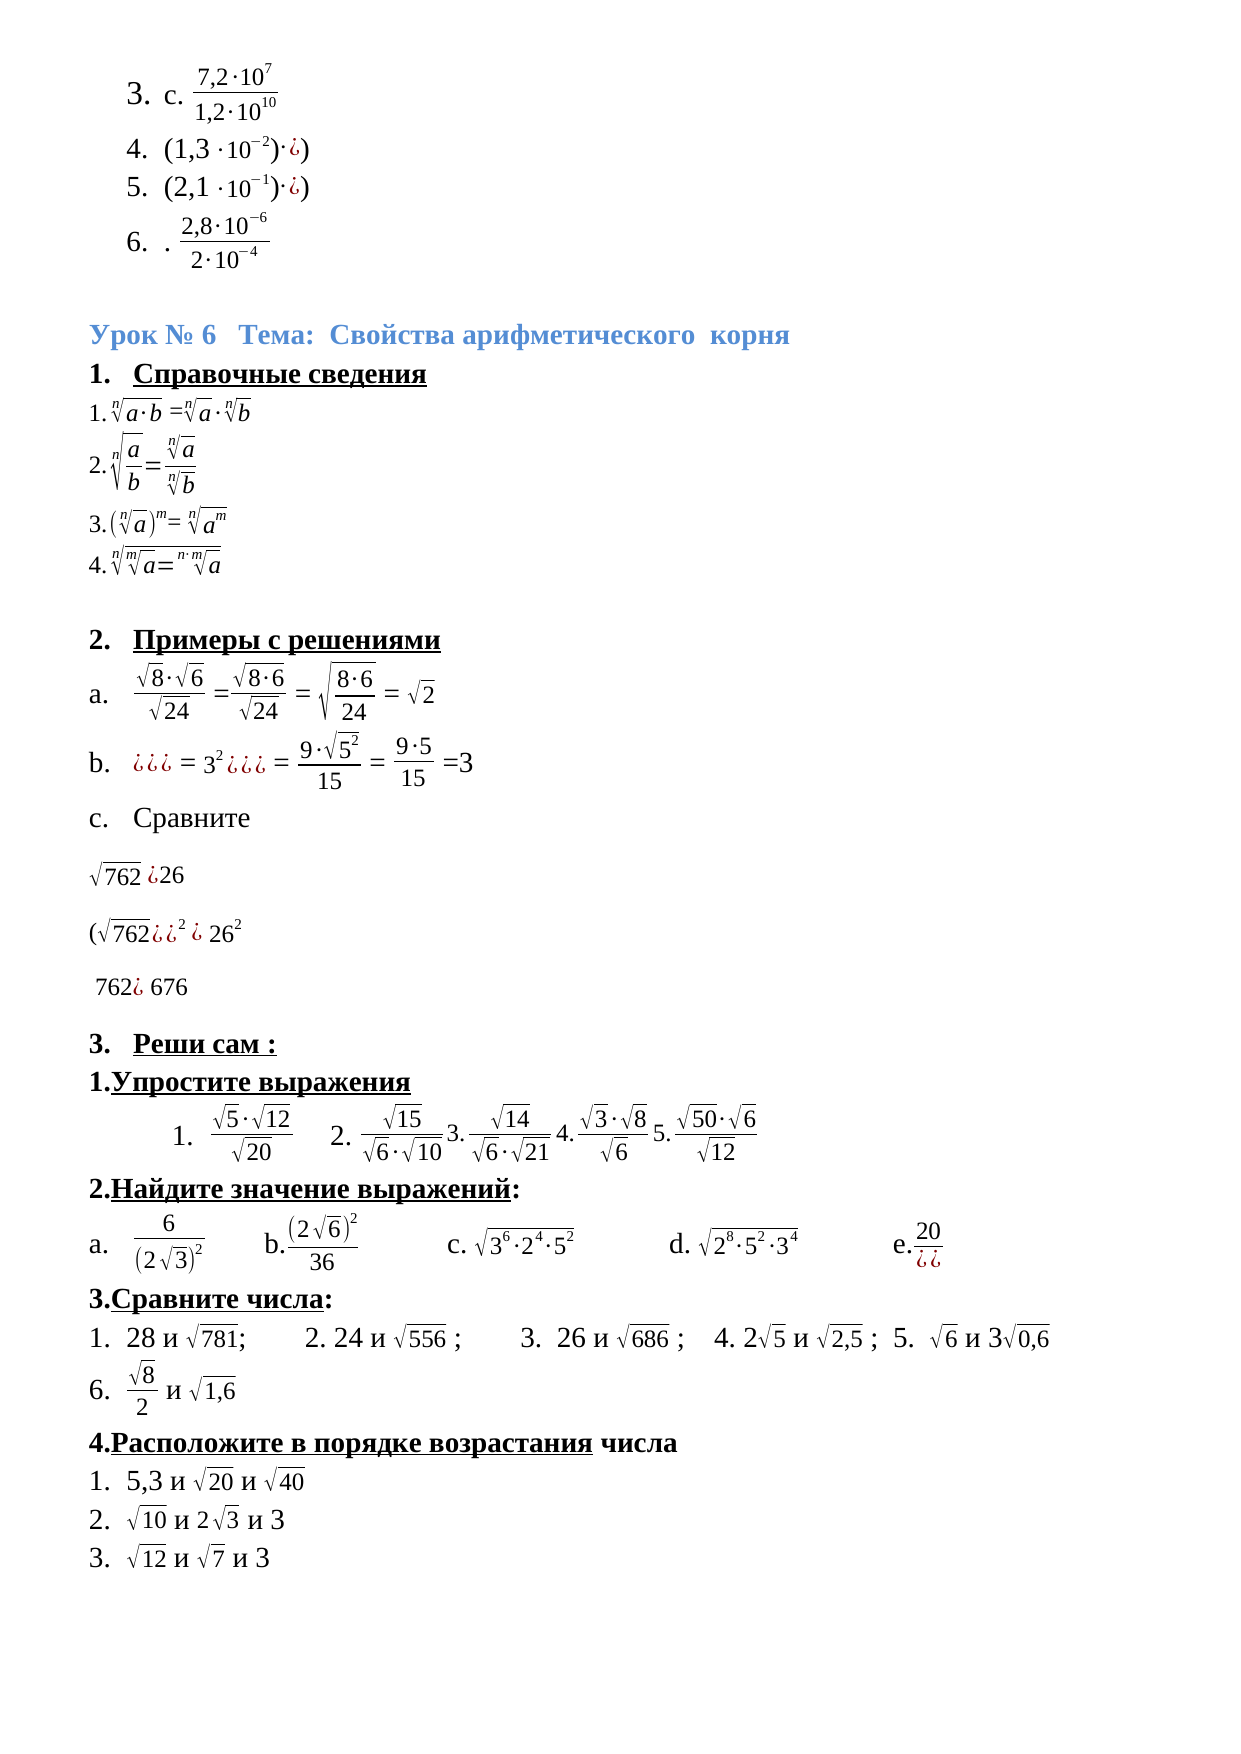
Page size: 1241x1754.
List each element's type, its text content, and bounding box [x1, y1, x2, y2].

list Сравните [89, 800, 1181, 833]
list 6. и [89, 1359, 1181, 1420]
list и и 3 [89, 1540, 1181, 1574]
list 4.Расположите в порядке возрастания числа [89, 1425, 1181, 1458]
list 28 и ; 2. 24 и ; 3. 26 и ; 4. 2 и ; 5. и 3 [89, 1320, 1181, 1354]
list (1,3 )) [126, 131, 1181, 164]
list = [89, 504, 1181, 540]
list 3.Сравните числа: [89, 1282, 1181, 1315]
list Справочные сведения [89, 356, 1181, 389]
text ( [89, 916, 1181, 947]
list = = = [89, 661, 1181, 725]
list b. c. d. e. [89, 1209, 1181, 1277]
list (2,1 )) [126, 169, 1181, 203]
list = = = =3 [89, 730, 1181, 795]
text 26 [89, 859, 1181, 891]
list с. [126, 59, 1181, 125]
list Примеры с решениями [89, 622, 1181, 656]
list = [89, 394, 1181, 427]
list и и 3 [89, 1502, 1181, 1535]
list . [126, 208, 1181, 274]
list 2.Найдите значение выражений: [89, 1171, 1181, 1204]
list 2. [172, 1103, 1181, 1166]
list 5,3 и и [89, 1463, 1181, 1497]
list Реши сам : [89, 1026, 1181, 1059]
list 1.Упростите выражения [89, 1064, 1181, 1098]
list Урок № 6 Тема: Свойства арифметического корня [89, 317, 1181, 351]
text 762 676 [89, 972, 1181, 1001]
